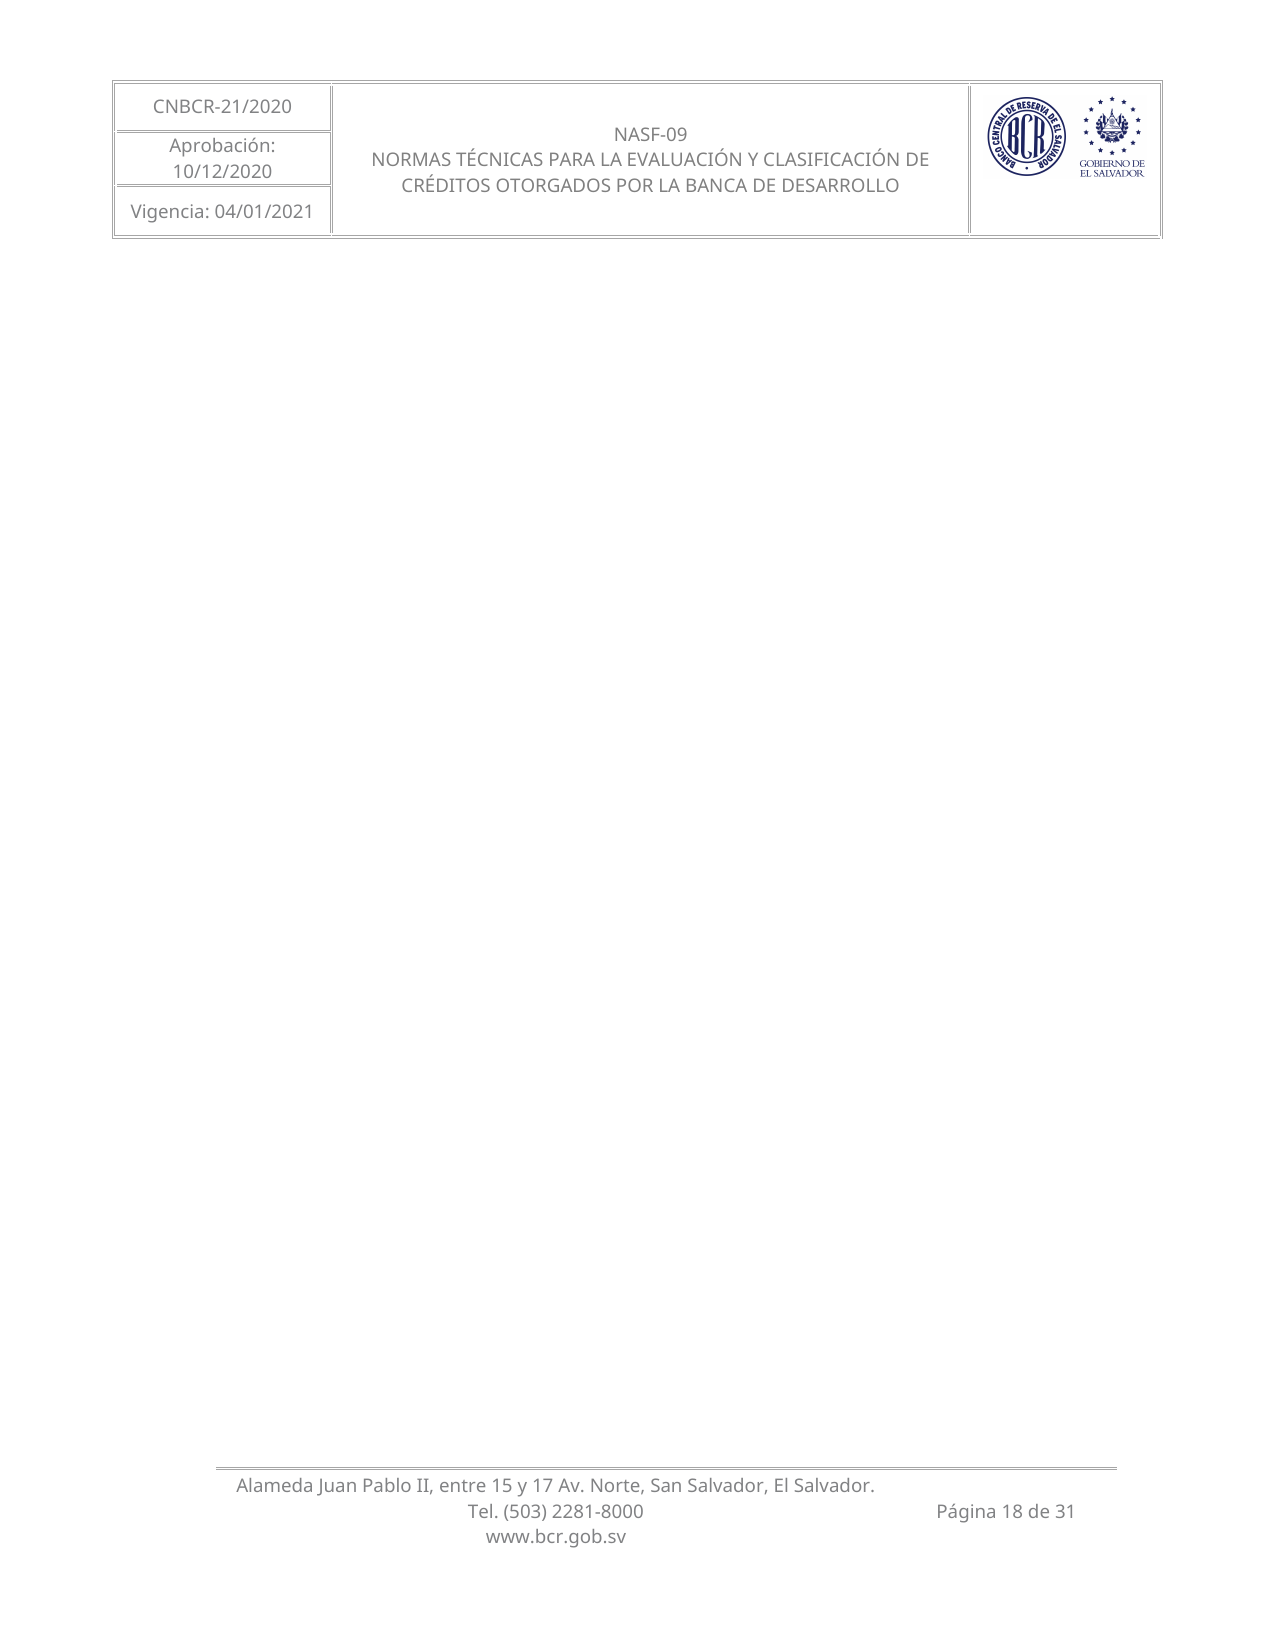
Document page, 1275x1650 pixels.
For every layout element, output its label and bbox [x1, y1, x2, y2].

picture [982, 95, 1148, 179]
